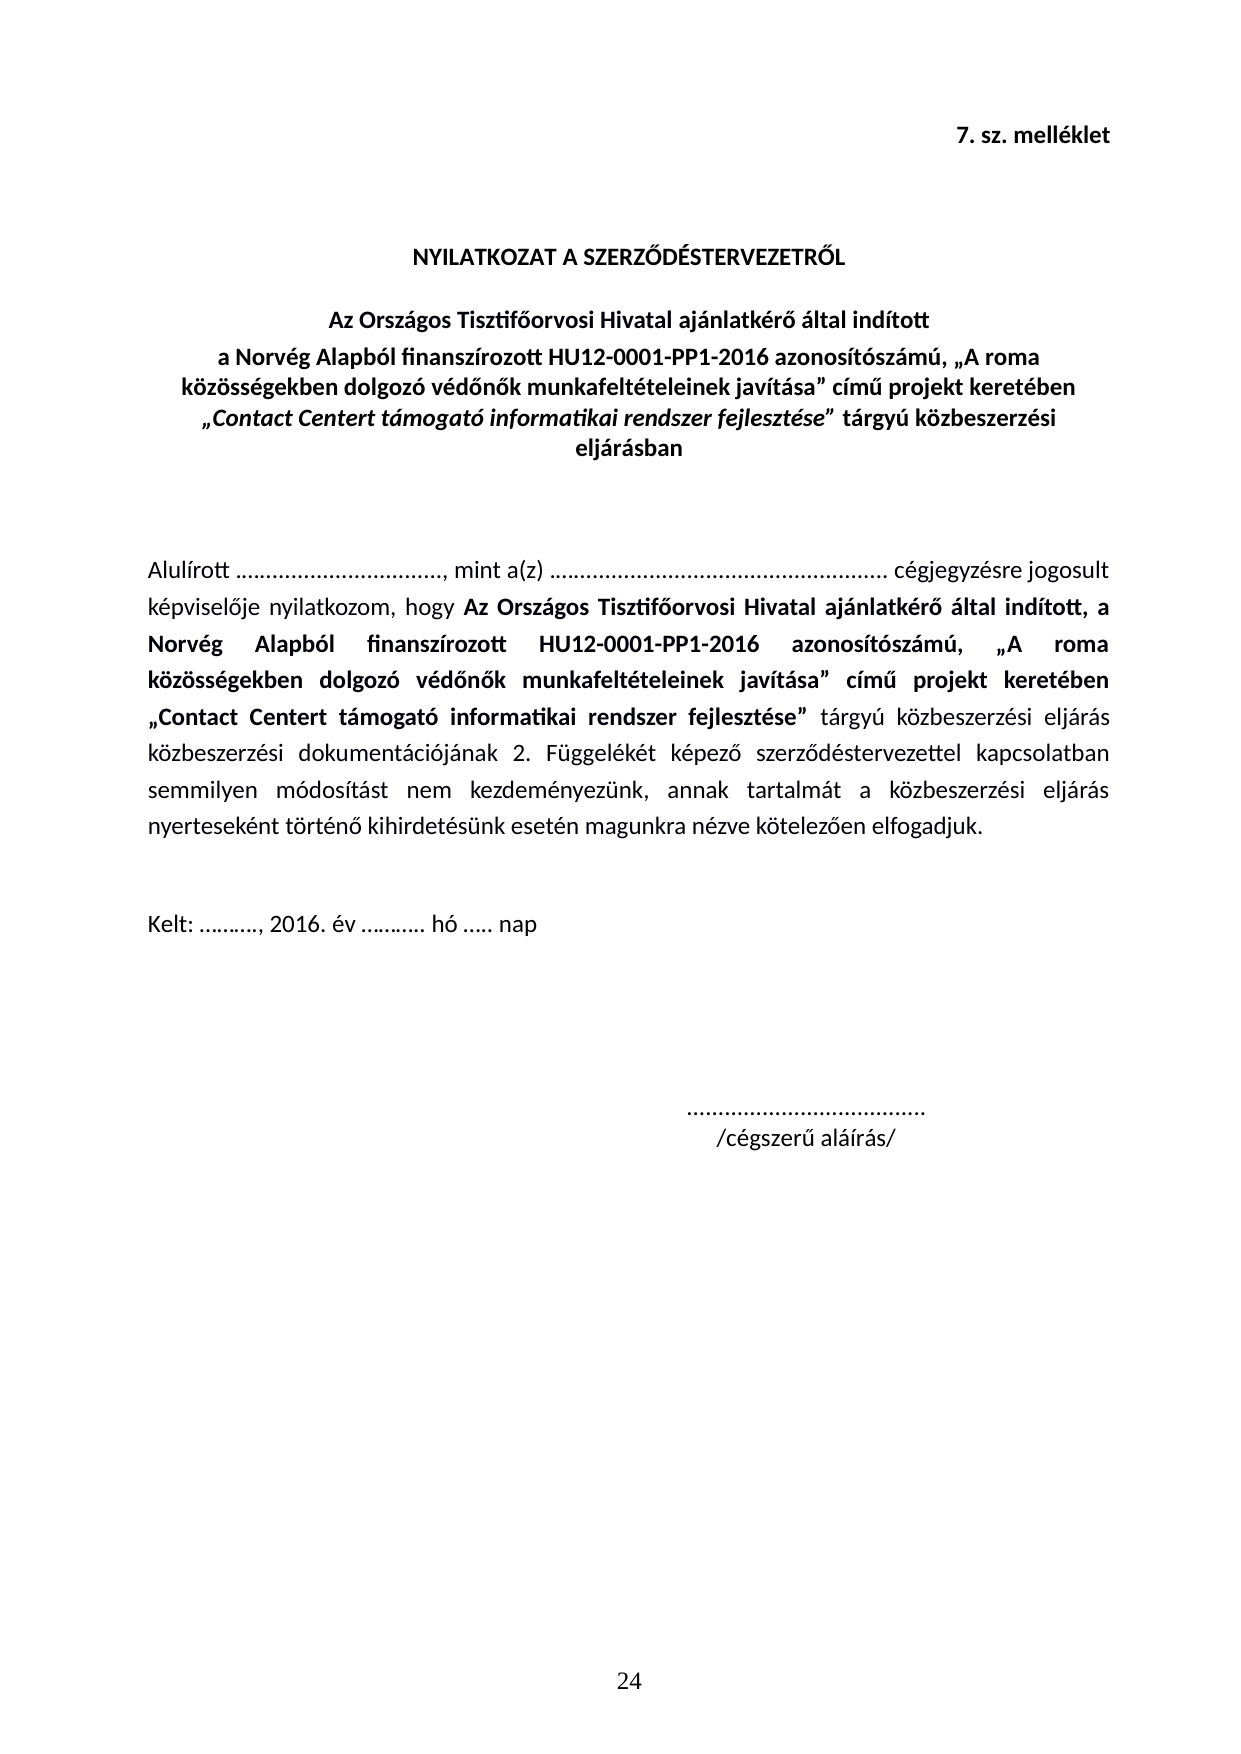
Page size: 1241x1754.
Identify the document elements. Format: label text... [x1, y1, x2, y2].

text 7. sz. melléklet [148, 119, 1110, 150]
text a Norvég Alapból finanszírozott HU12-0001-PP1-2016 azonosítószámú, „A roma közösségekben dolgozó védőnők munkafeltételeinek javítása” című projekt keretében „Contact Centert támogató informatikai rendszer fejlesztése” tárgyú közbeszerzési eljárásban [148, 341, 1110, 463]
text Kelt: ………., 2016. év ……….. hó ….. nap [148, 908, 1110, 939]
text /cégszerű aláírás/ [502, 1122, 1110, 1152]
text Az Országos Tisztifőorvosi Hivatal ajánlatkérő által indított [148, 302, 1110, 335]
text ...................................... [502, 1091, 1110, 1122]
text Alulírott .…............................., mint a(z) .….................................................. cégjegyzésre jogosult képviselője nyilatkozom, hogy Az Országos Tisztifőorvosi Hivatal ajánlatkérő által indított, a Norvég Alapból finanszírozott HU12-0001-PP1-2016 azonosítószámú, „A roma közösségekben dolgozó védőnők munkafeltételeinek javítása” című projekt keretében „Contact Centert támogató informatikai rendszer fejlesztése” tárgyú közbeszerzési eljárás közbeszerzési dokumentációjának 2. Függelékét képező szerződéstervezettel kapcsolatban semmilyen módosítást nem kezdeményezünk, annak tartalmát a közbeszerzési eljárás nyerteseként történő kihirdetésünk esetén magunkra nézve kötelezően elfogadjuk. [148, 554, 1110, 841]
subtitle NYILATKOZAT A SZERZŐDÉSTERVEZETRŐL [148, 241, 1110, 272]
